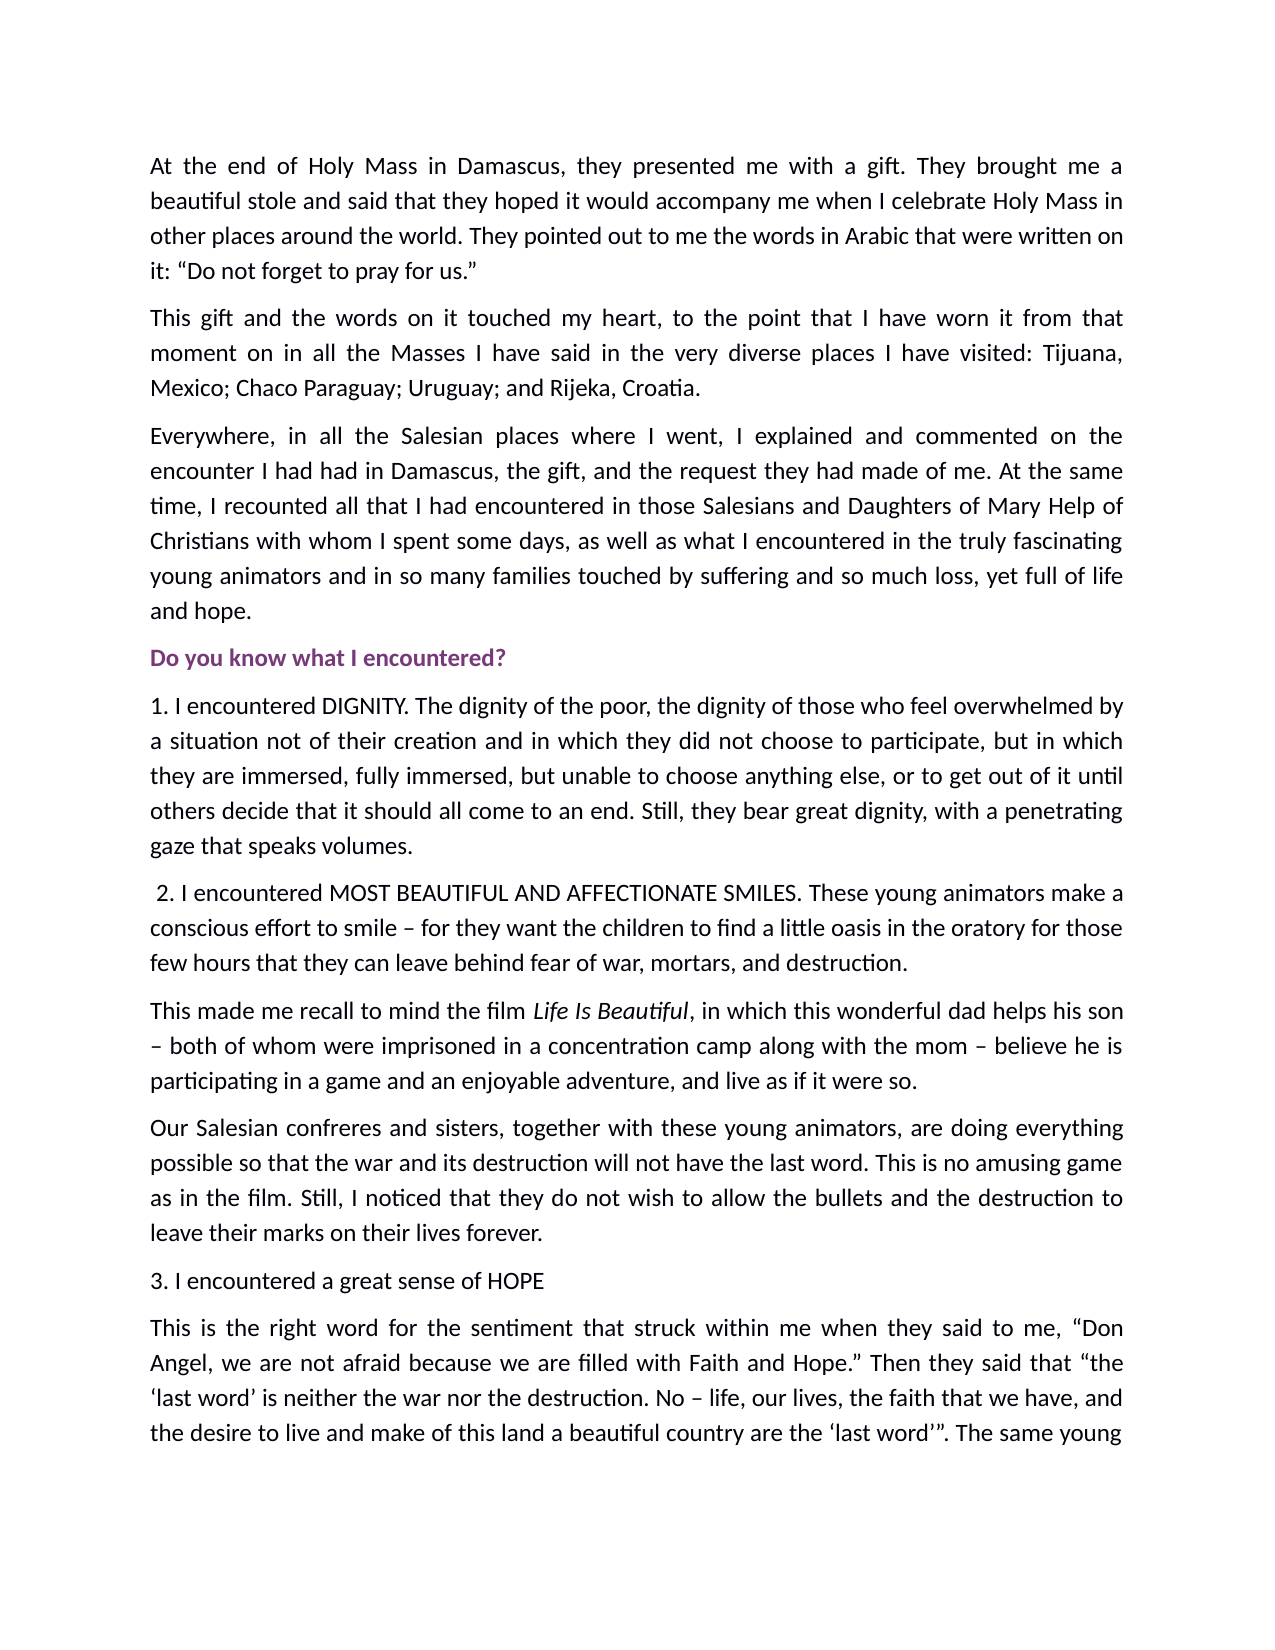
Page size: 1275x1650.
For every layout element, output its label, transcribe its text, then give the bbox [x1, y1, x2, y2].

text Do you know what I encountered? [150, 642, 1125, 673]
text Everywhere, in all the Salesian places where I went, I explained and commented on the encounter I had had in Damascus, the gift, and the request they had made of me. At the same time, I recounted all that I had encountered in those Salesians and Daughters of Mary Help of Christians with whom I spent some days, as well as what I encountered in the truly fascinating young animators and in so many families touched by suffering and so much loss, yet full of life and hope. [150, 420, 1125, 626]
text 3. I encountered a great sense of HOPE [150, 1265, 1125, 1296]
text At the end of Holy Mass in Damascus, they presented me with a gift. They brought me a beautiful stole and said that they hoped it would accompany me when I celebrate Holy Mass in other places around the world. They pointed out to me the words in Arabic that were written on it: “Do not forget to pray for us.” [150, 150, 1125, 286]
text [150, 1312, 1125, 1448]
text This gift and the words on it touched my heart, to the point that I have worn it from that moment on in all the Masses I have said in the very diverse places I have visited: Tijuana, Mexico; Chaco Paraguay; Uruguay; and Rijeka, Croatia. [150, 302, 1125, 403]
text Our Salesian confreres and sisters, together with these young animators, are doing everything possible so that the war and its destruction will not have the last word. This is no amusing game as in the film. Still, I noticed that they do not wish to allow the bullets and the destruction to leave their marks on their lives forever. [150, 1112, 1125, 1248]
text 1. I encountered DIGNITY. The dignity of the poor, the dignity of those who feel overwhelmed by a situation not of their creation and in which they did not choose to participate, but in which they are immersed, fully immersed, but unable to choose anything else, or to get out of it until others decide that it should all come to an end. Still, they bear great dignity, with a penetrating gaze that speaks volumes. [150, 690, 1125, 861]
text 2. I encountered MOST BEAUTIFUL AND AFFECTIONATE SMILES. These young animators make a conscious effort to smile – for they want the children to find a little oasis in the oratory for those few hours that they can leave behind fear of war, mortars, and destruction. [150, 877, 1125, 978]
text This made me recall to mind the film Life Is Beautiful, in which this wonderful dad helps his son – both of whom were imprisoned in a concentration camp along with the mom – believe he is participating in a game and an enjoyable adventure, and live as if it were so. [150, 995, 1125, 1096]
